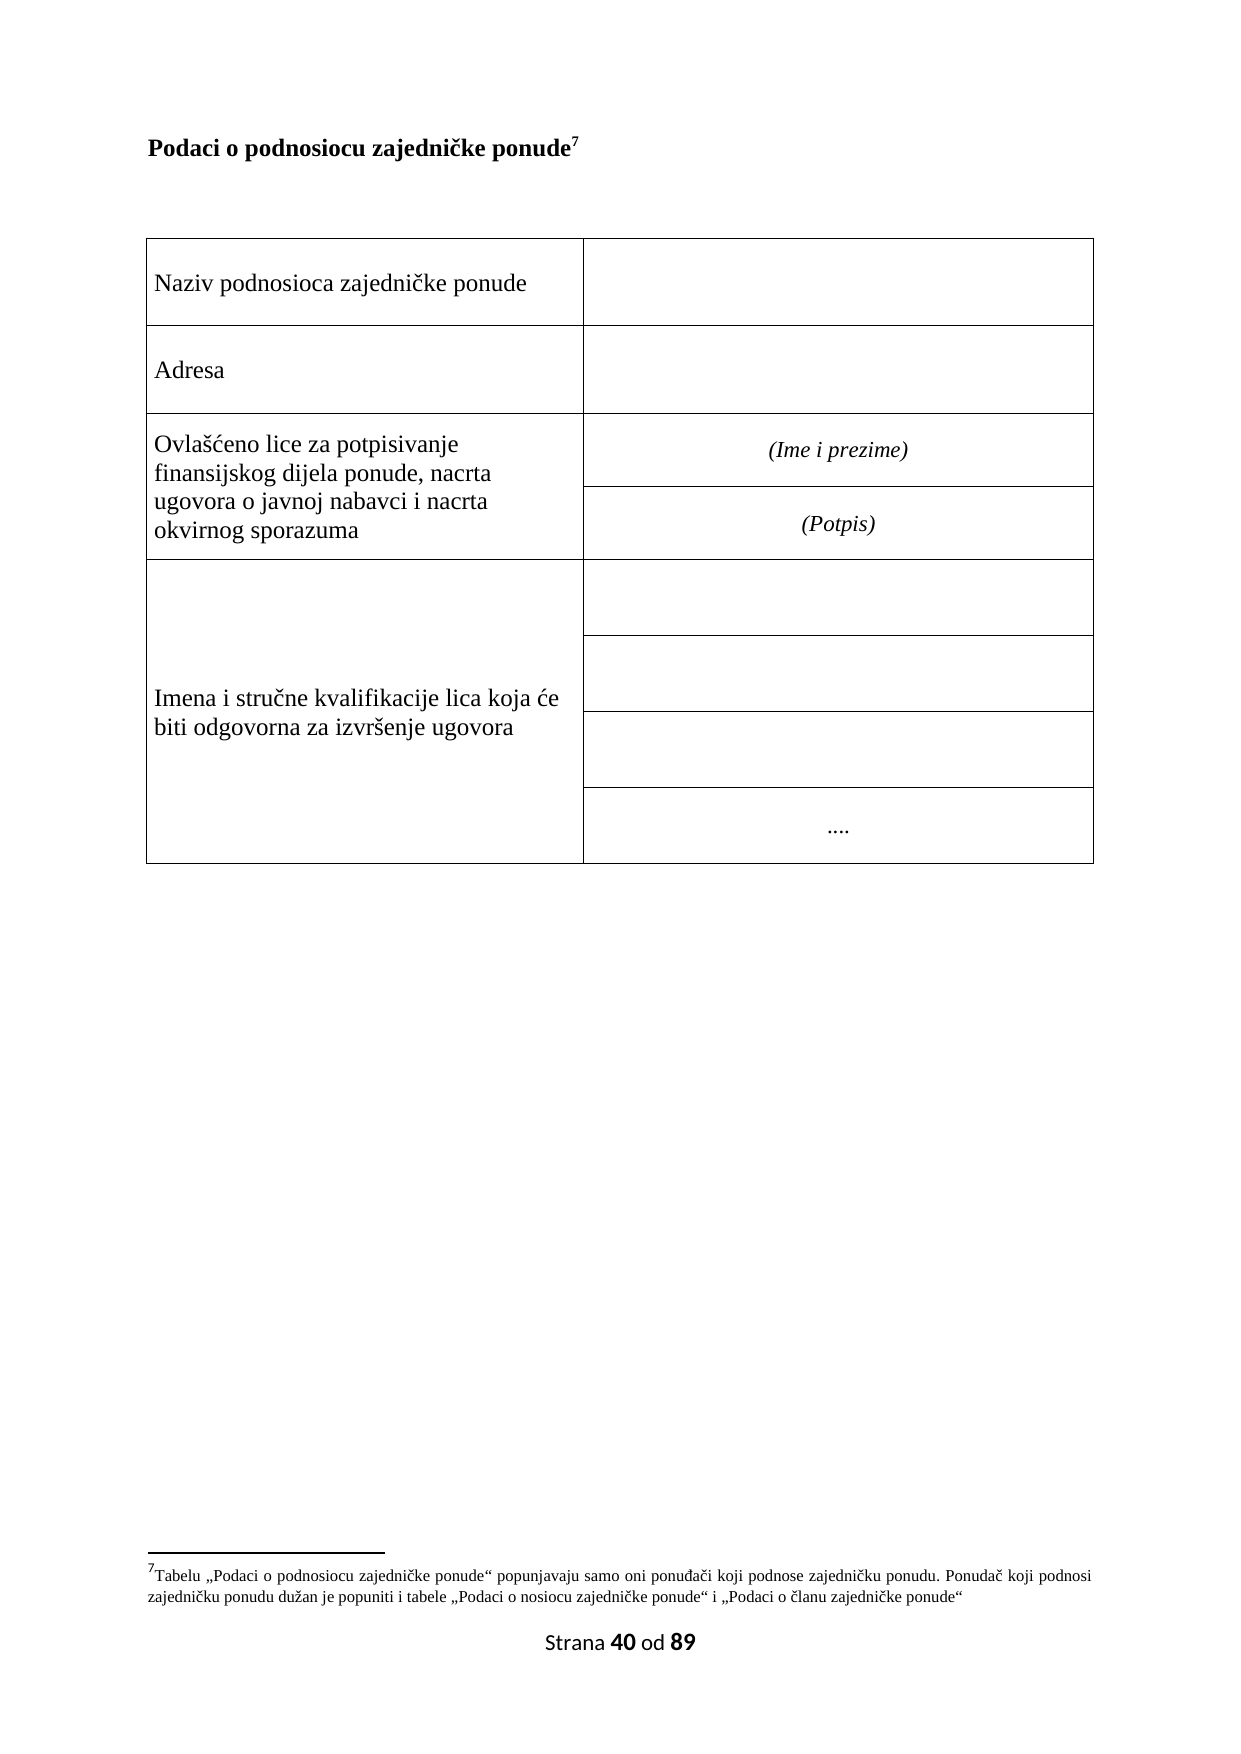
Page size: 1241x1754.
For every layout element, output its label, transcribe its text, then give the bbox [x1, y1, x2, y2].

table_cell .... [584, 788, 1093, 863]
table_cell (Ime i prezime) [584, 414, 1093, 486]
table_cell Adresa [147, 326, 583, 412]
table_cell Ovlašćeno lice za potpisivanje finansijskog dijela ponude, nacrta ugovora o javnoj nabavci i nacrta okvirnog sporazuma [147, 414, 583, 559]
table_cell [584, 560, 1093, 635]
text Podaci o podnosiocu zajedničke ponude [148, 133, 1093, 162]
table_cell (Potpis) [584, 487, 1093, 559]
table_header [584, 239, 1093, 325]
table_header Naziv podnosioca zajedničke ponude [147, 239, 583, 325]
table_cell Imena i stručne kvalifikacije lica koja će biti odgovorna za izvršenje ugovora [147, 560, 583, 863]
table_cell [584, 636, 1093, 711]
table_cell [584, 326, 1093, 412]
table_cell [584, 712, 1093, 787]
